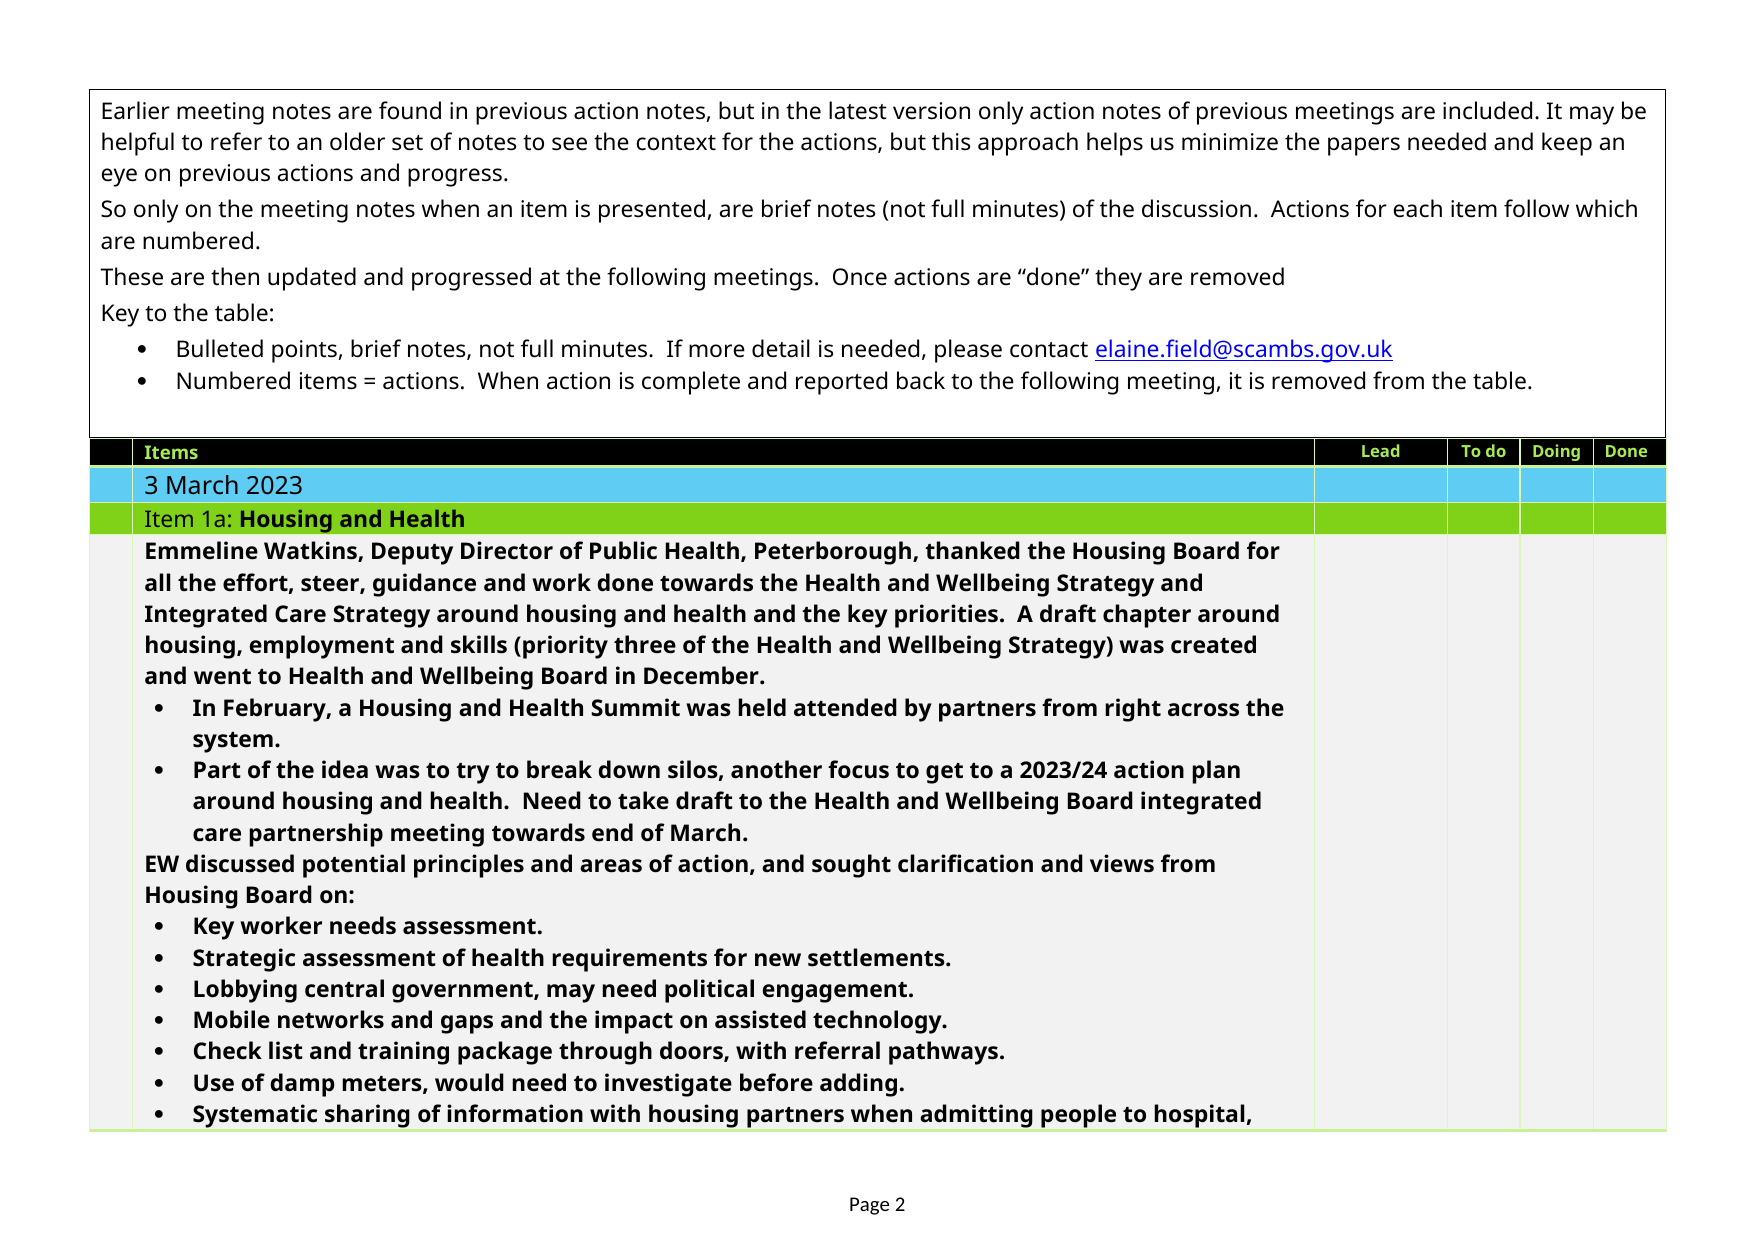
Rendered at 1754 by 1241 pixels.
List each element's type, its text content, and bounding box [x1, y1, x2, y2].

table_cell [90, 535, 132, 1129]
table_header Items [133, 439, 1314, 465]
table_cell [1315, 535, 1447, 1129]
table_cell Item 1a: Housing and Health [133, 503, 1314, 534]
table_cell [1594, 468, 1666, 502]
table_cell [1315, 468, 1447, 502]
table_header Doing [1521, 439, 1593, 465]
table_cell [90, 503, 132, 534]
table_cell 3 March 2023 [133, 468, 1314, 502]
table_header [90, 439, 132, 465]
table_header Done [1594, 439, 1666, 465]
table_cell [133, 535, 1314, 1129]
table_cell [1521, 503, 1593, 534]
table_cell [1448, 535, 1519, 1129]
table_cell [1521, 535, 1593, 1129]
table_cell [1594, 503, 1666, 534]
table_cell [90, 90, 1665, 437]
table_cell [90, 468, 132, 502]
table_cell [1315, 503, 1447, 534]
table_cell [1448, 503, 1519, 534]
table_header Lead [1315, 439, 1447, 465]
table_cell [1448, 468, 1519, 502]
table_cell [1521, 468, 1593, 502]
table_cell [1594, 535, 1666, 1129]
table_header To do [1448, 439, 1519, 465]
